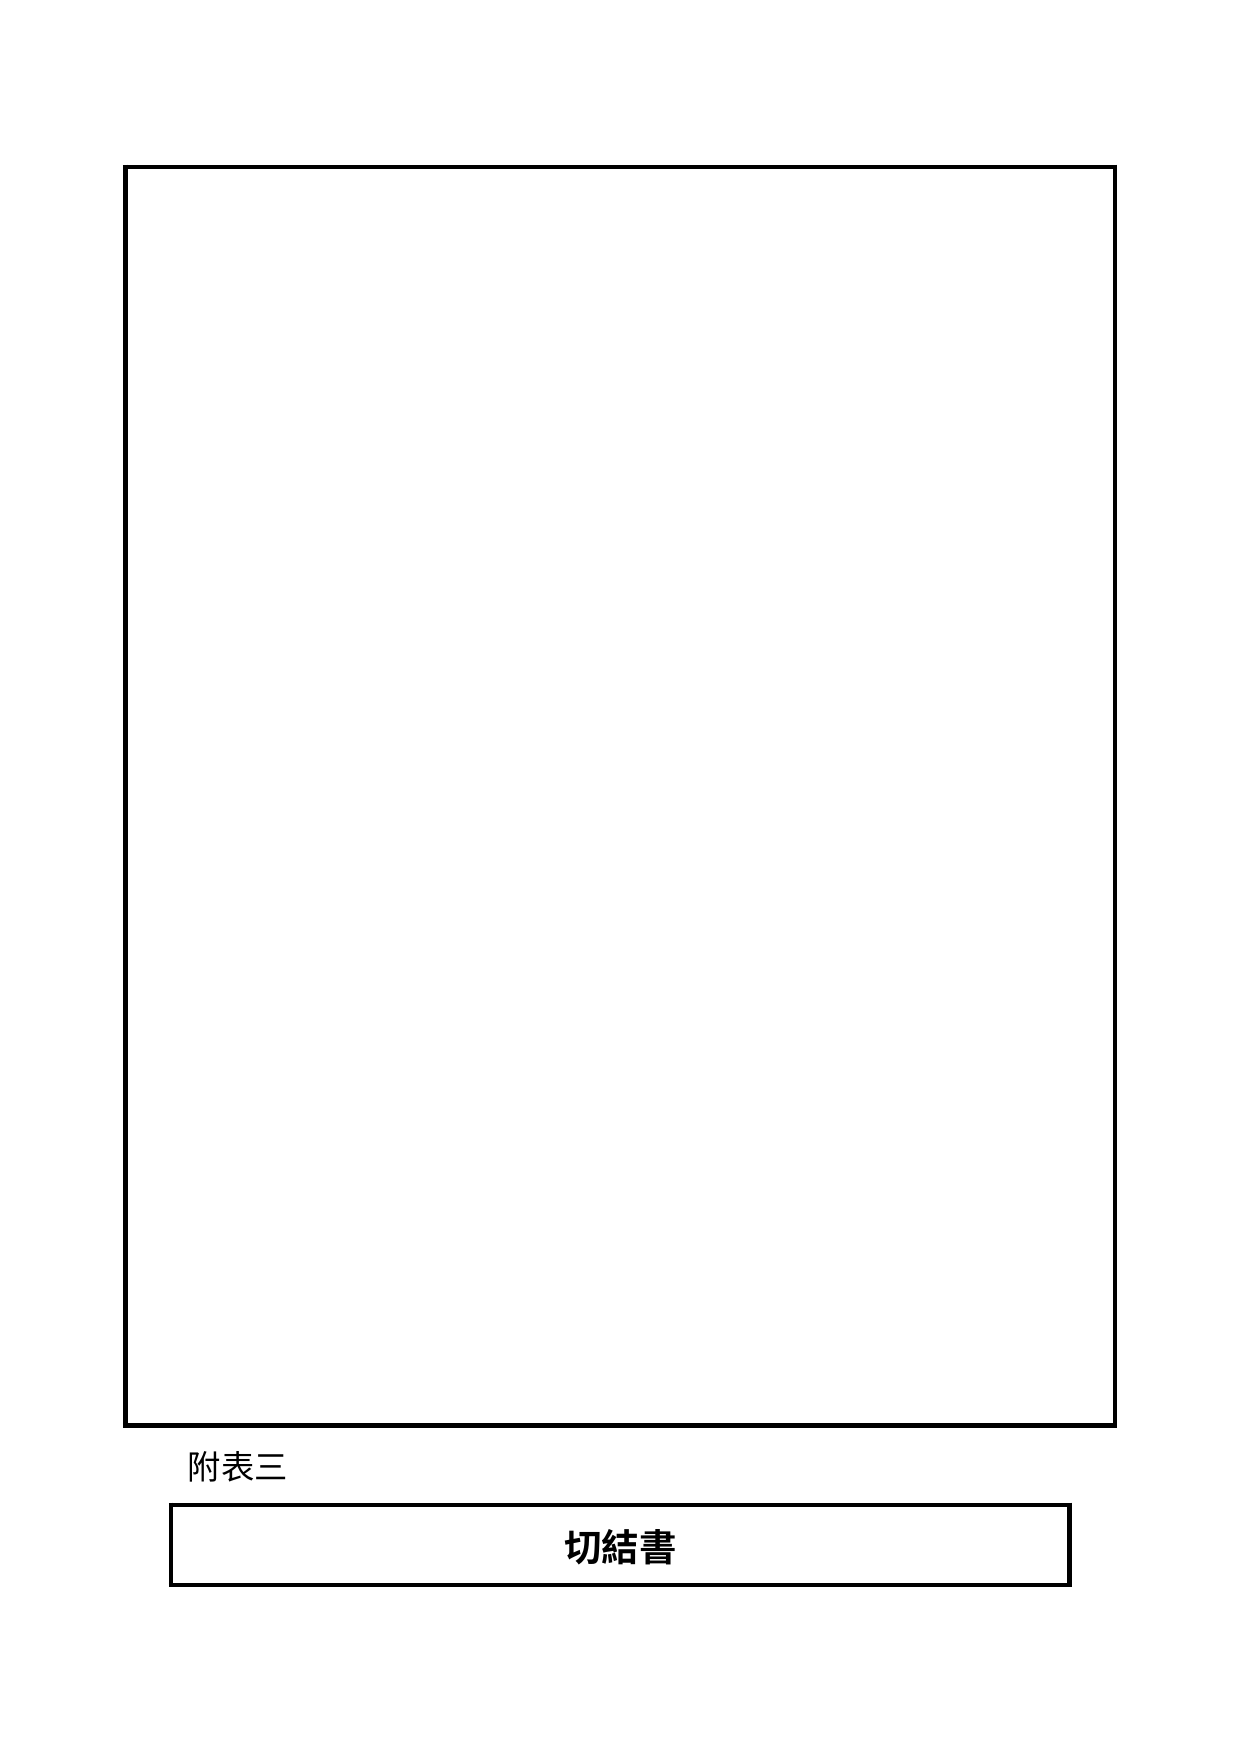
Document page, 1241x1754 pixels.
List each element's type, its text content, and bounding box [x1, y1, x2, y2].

text 附表三 [187, 1428, 1053, 1503]
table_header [173, 1507, 1067, 1582]
table_cell [128, 169, 1113, 1423]
